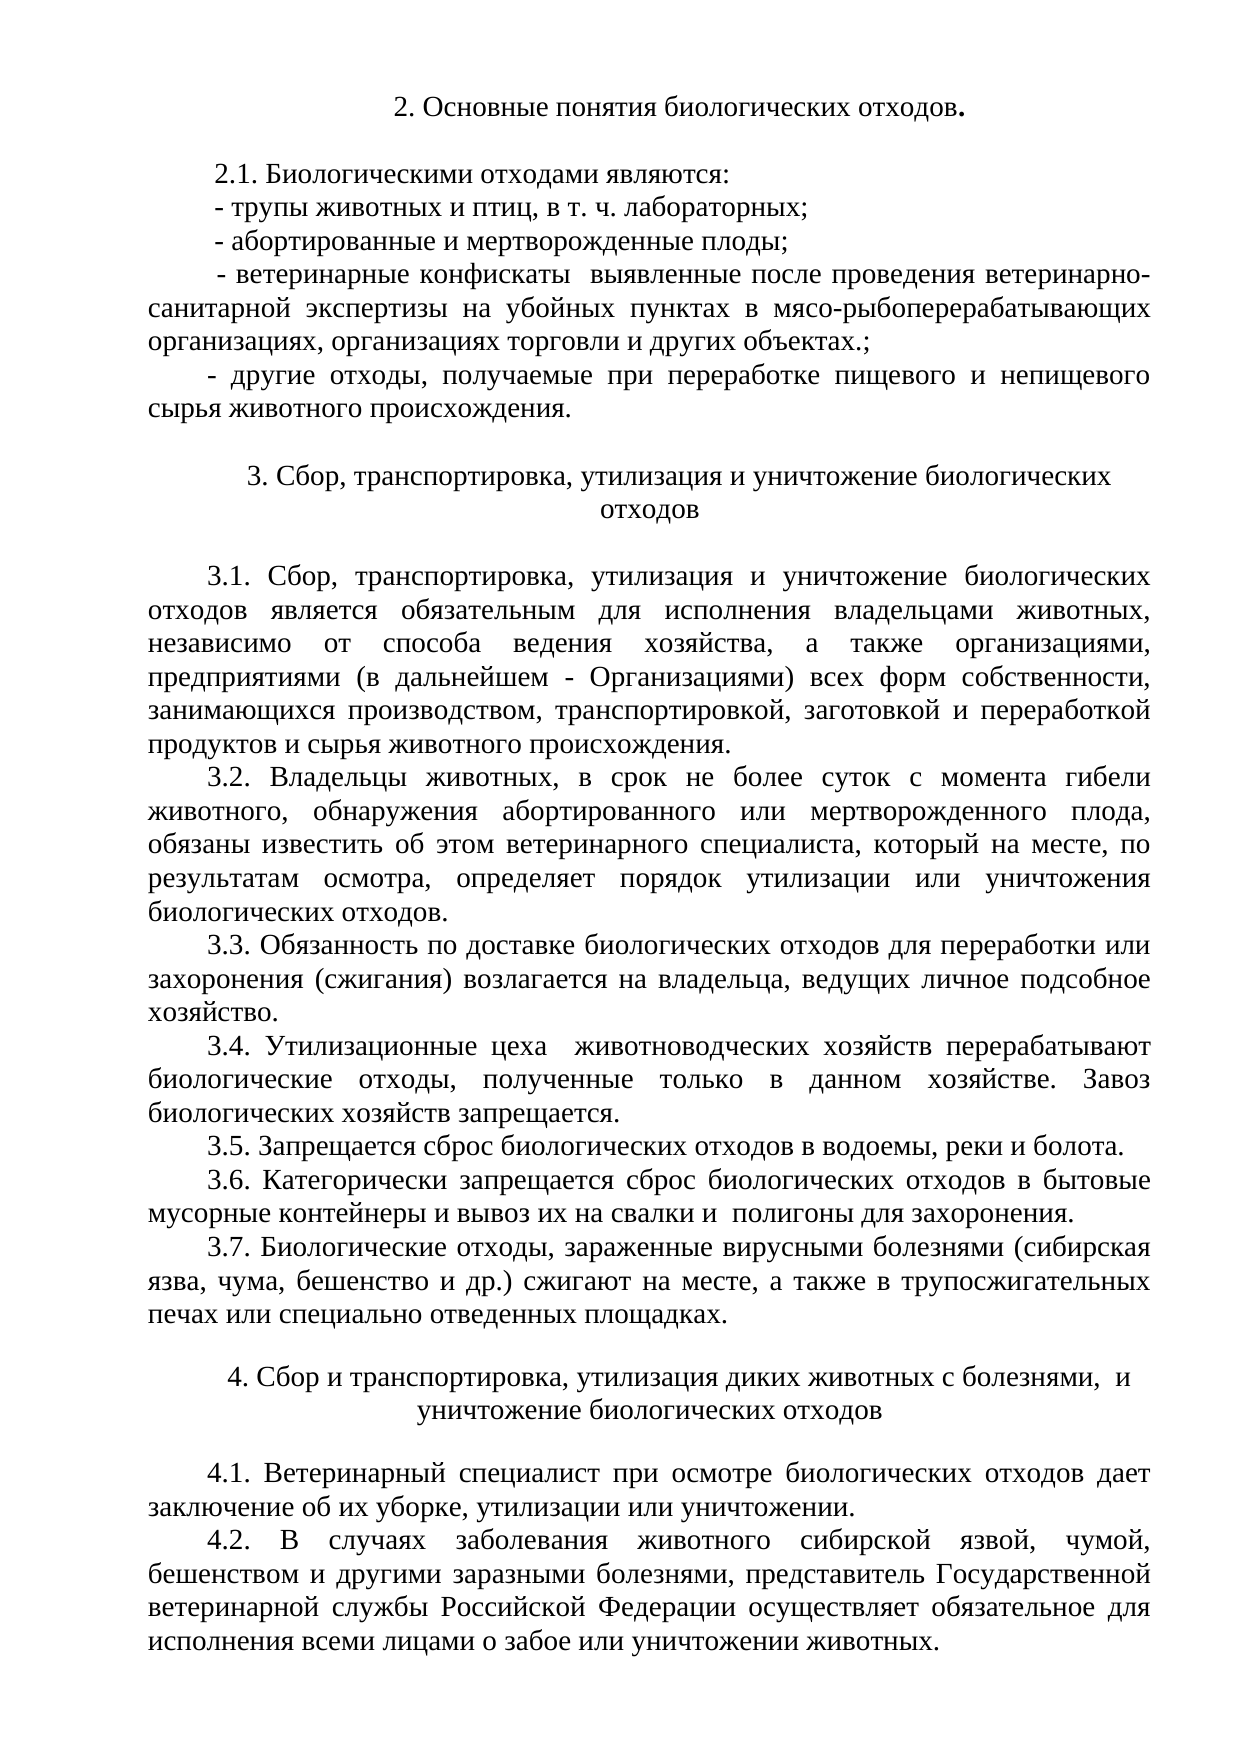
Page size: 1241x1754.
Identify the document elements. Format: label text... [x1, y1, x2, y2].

text 3.7. Биологические отходы, зараженные вирусными болезнями (сибирская язва, чума, бешенство и др.) сжигают на месте, а также в трупосжигательных печах или специально отведенных площадках. [148, 1229, 1152, 1330]
text - другие отходы, получаемые при переработке пищевого и непищевого сырья животного происхождения. [148, 357, 1152, 424]
text 3.4. Утилизационные цеха животноводческих хозяйств перерабатывают биологические отходы, полученные только в данном хозяйстве. Завоз биологических хозяйств запрещается. [148, 1028, 1152, 1128]
text 4.1. Ветеринарный специалист при осмотре биологических отходов дает заключение об их уборке, утилизации или уничтожении. [148, 1455, 1152, 1522]
text 3.5. Запрещается сброс биологических отходов в водоемы, реки и болота. [148, 1128, 1152, 1162]
text - трупы животных и птиц, в т. ч. лабораторных; [148, 189, 1152, 223]
text 3. Сбор, транспортировка, утилизация и уничтожение биологических отходов [148, 458, 1152, 525]
text - абортированные и мертворожденные плоды; [148, 223, 1152, 256]
text 3.1. Сбор, транспортировка, утилизация и уничтожение биологических отходов является обязательным для исполнения владельцами животных, независимо от способа ведения хозяйства, а также организациями, предприятиями (в дальнейшем - Организациями) всех форм собственности, занимающихся производством, транспортировкой, заготовкой и переработкой продуктов и сырья животного происхождения. [148, 558, 1152, 759]
text 4.2. В случаях заболевания животного сибирской язвой, чумой, бешенством и другими заразными болезнями, представитель Государственной ветеринарной службы Российской Федерации осуществляет обязательное для исполнения всеми лицами о забое или уничтожении животных. [148, 1522, 1152, 1656]
text 2. Основные понятия биологических отходов. [148, 89, 1152, 122]
text 3.6. Категорически запрещается сброс биологических отходов в бытовые мусорные контейнеры и вывоз их на свалки и полигоны для захоронения. [148, 1162, 1152, 1229]
text 3.2. Владельцы животных, в срок не более суток с момента гибели животного, обнаружения абортированного или мертворожденного плода, обязаны известить об этом ветеринарного специалиста, который на месте, по результатам осмотра, определяет порядок утилизации или уничтожения биологических отходов. [148, 759, 1152, 927]
text 4. Сбор и транспортировка, утилизация диких животных с болезнями, и уничтожение биологических отходов [148, 1359, 1152, 1426]
text 3.3. Обязанность по доставке биологических отходов для переработки или захоронения (сжигания) возлагается на владельца, ведущих личное подсобное хозяйство. [148, 927, 1152, 1028]
text 2.1. Биологическими отходами являются: [148, 156, 1152, 189]
text - ветеринарные конфискаты выявленные после проведения ветеринарно-санитарной экспертизы на убойных пунктах в мясо-рыбоперерабатывающих организациях, организациях торговли и других объектах.; [148, 256, 1152, 357]
